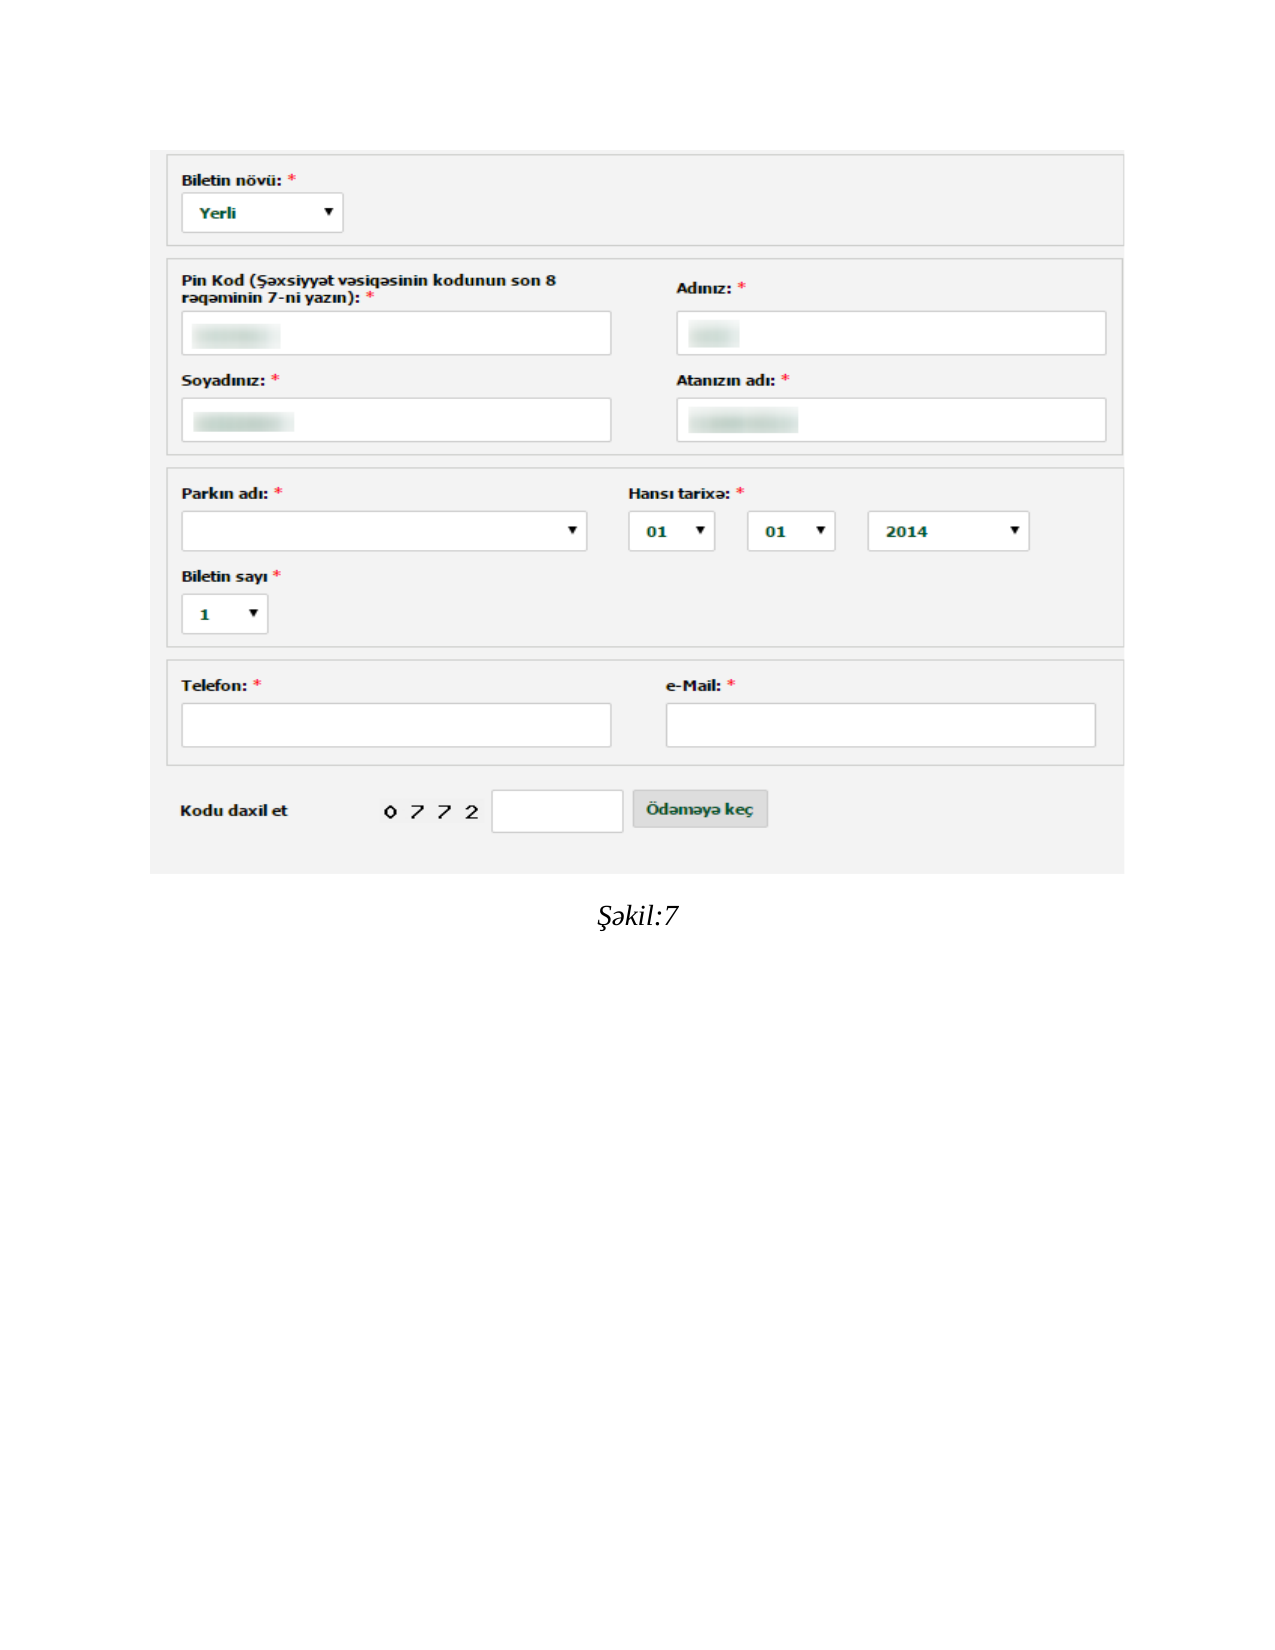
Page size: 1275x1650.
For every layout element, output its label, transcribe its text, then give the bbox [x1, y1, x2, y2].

text Şəkil:7 [150, 898, 1125, 932]
picture [150, 150, 1125, 874]
